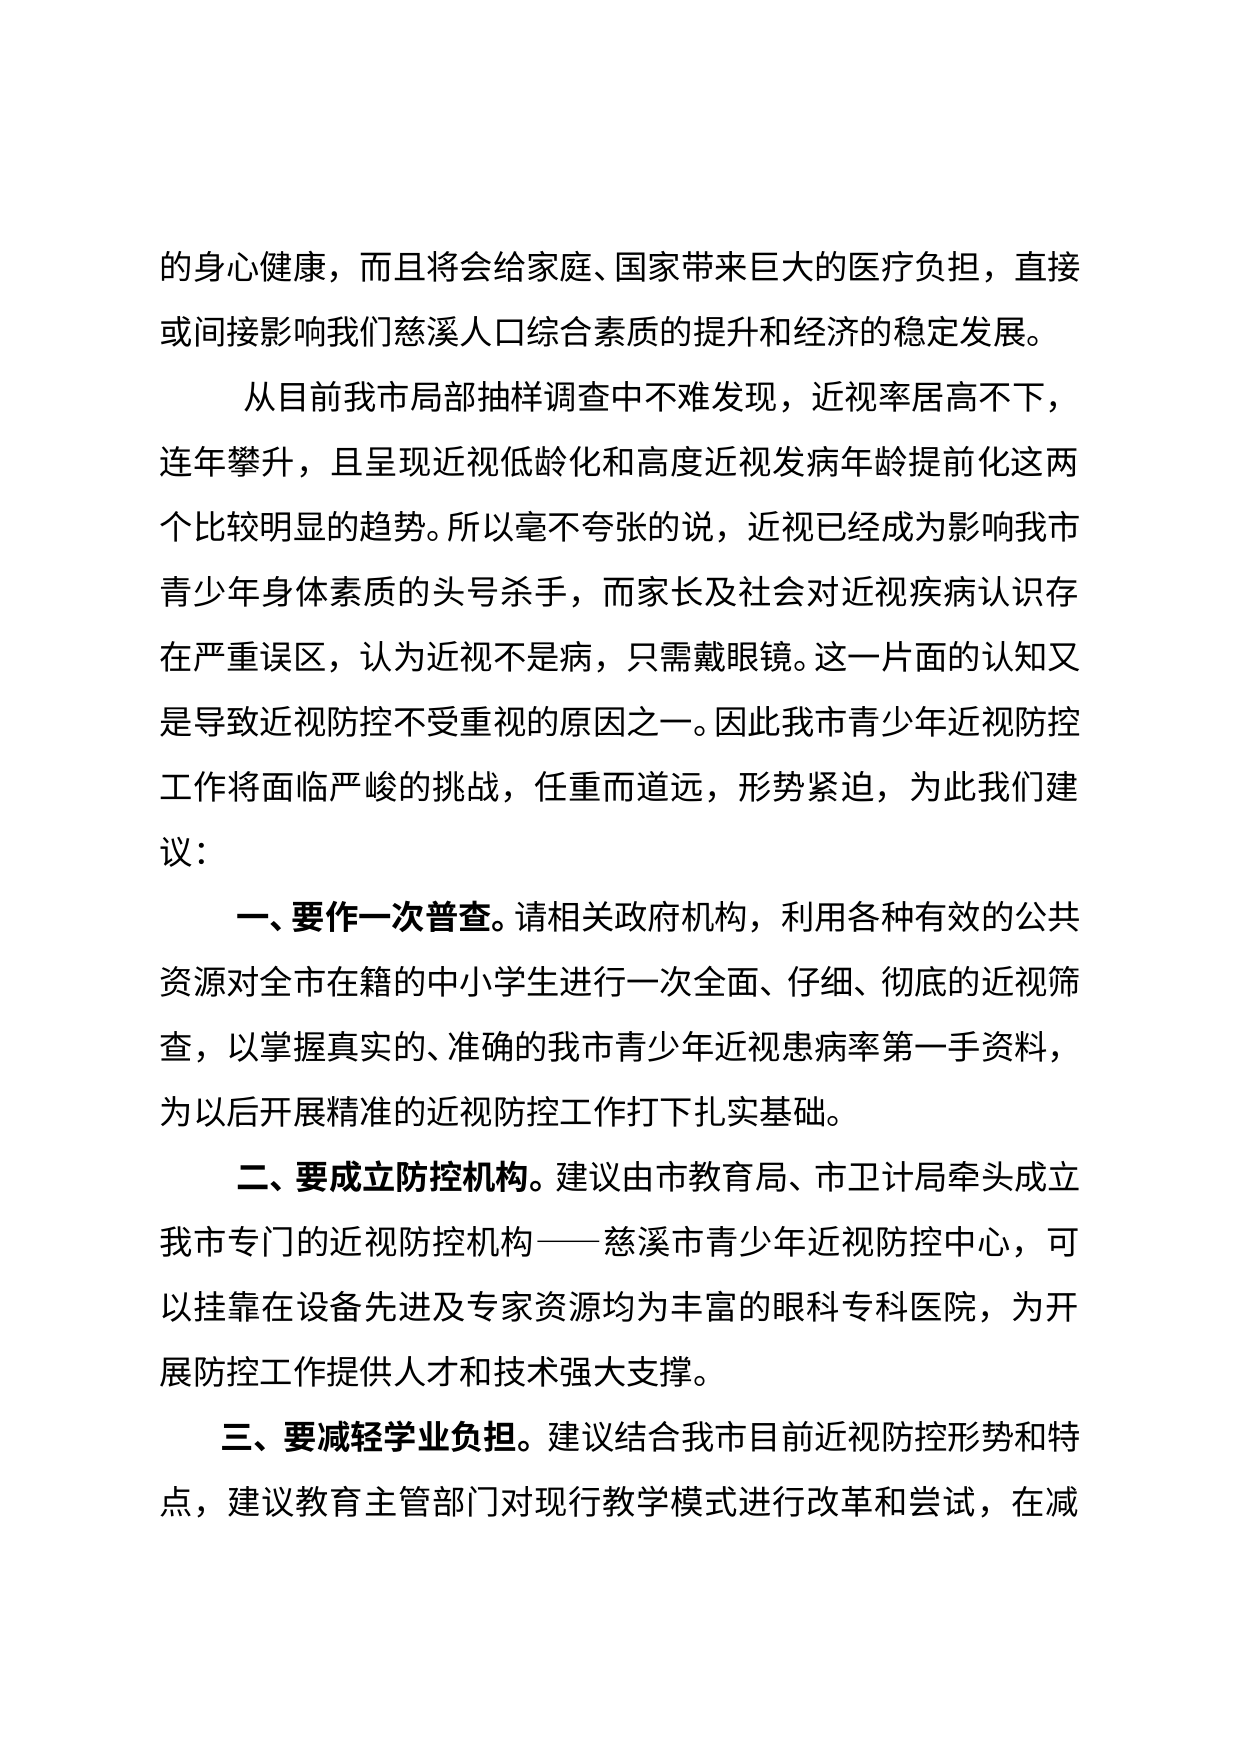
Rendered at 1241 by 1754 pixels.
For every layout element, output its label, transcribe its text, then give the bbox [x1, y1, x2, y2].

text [159, 1403, 1081, 1533]
text 从目前我市局部抽样调查中不难发现，近视率居高不下，连年攀升，且呈现近视低龄化和高度近视发病年龄提前化这两个比较明显的趋势。所以毫不夸张的说，近视已经成为影响我市青少年身体素质的头号杀手，而家长及社会对近视疾病认识存在严重误区，认为近视不是病，只需戴眼镜。这一片面的认知又是导致近视防控不受重视的原因之一。因此我市青少年近视防控工作将面临严峻的挑战，任重而道远，形势紧迫，为此我们建议： [159, 363, 1081, 883]
text 一、要作一次普查。请相关政府机构，利用各种有效的公共资源对全市在籍的中小学生进行一次全面、仔细、彻底的近视筛查，以掌握真实的、准确的我市青少年近视患病率第一手资料，为以后开展精准的近视防控工作打下扎实基础。 [159, 883, 1081, 1143]
text 二、要成立防控机构。建议由市教育局、市卫计局牵头成立我市专门的近视防控机构——慈溪市青少年近视防控中心，可以挂靠在设备先进及专家资源均为丰富的眼科专科医院，为开展防控工作提供人才和技术强大支撑。 [159, 1143, 1081, 1403]
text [159, 233, 1081, 363]
